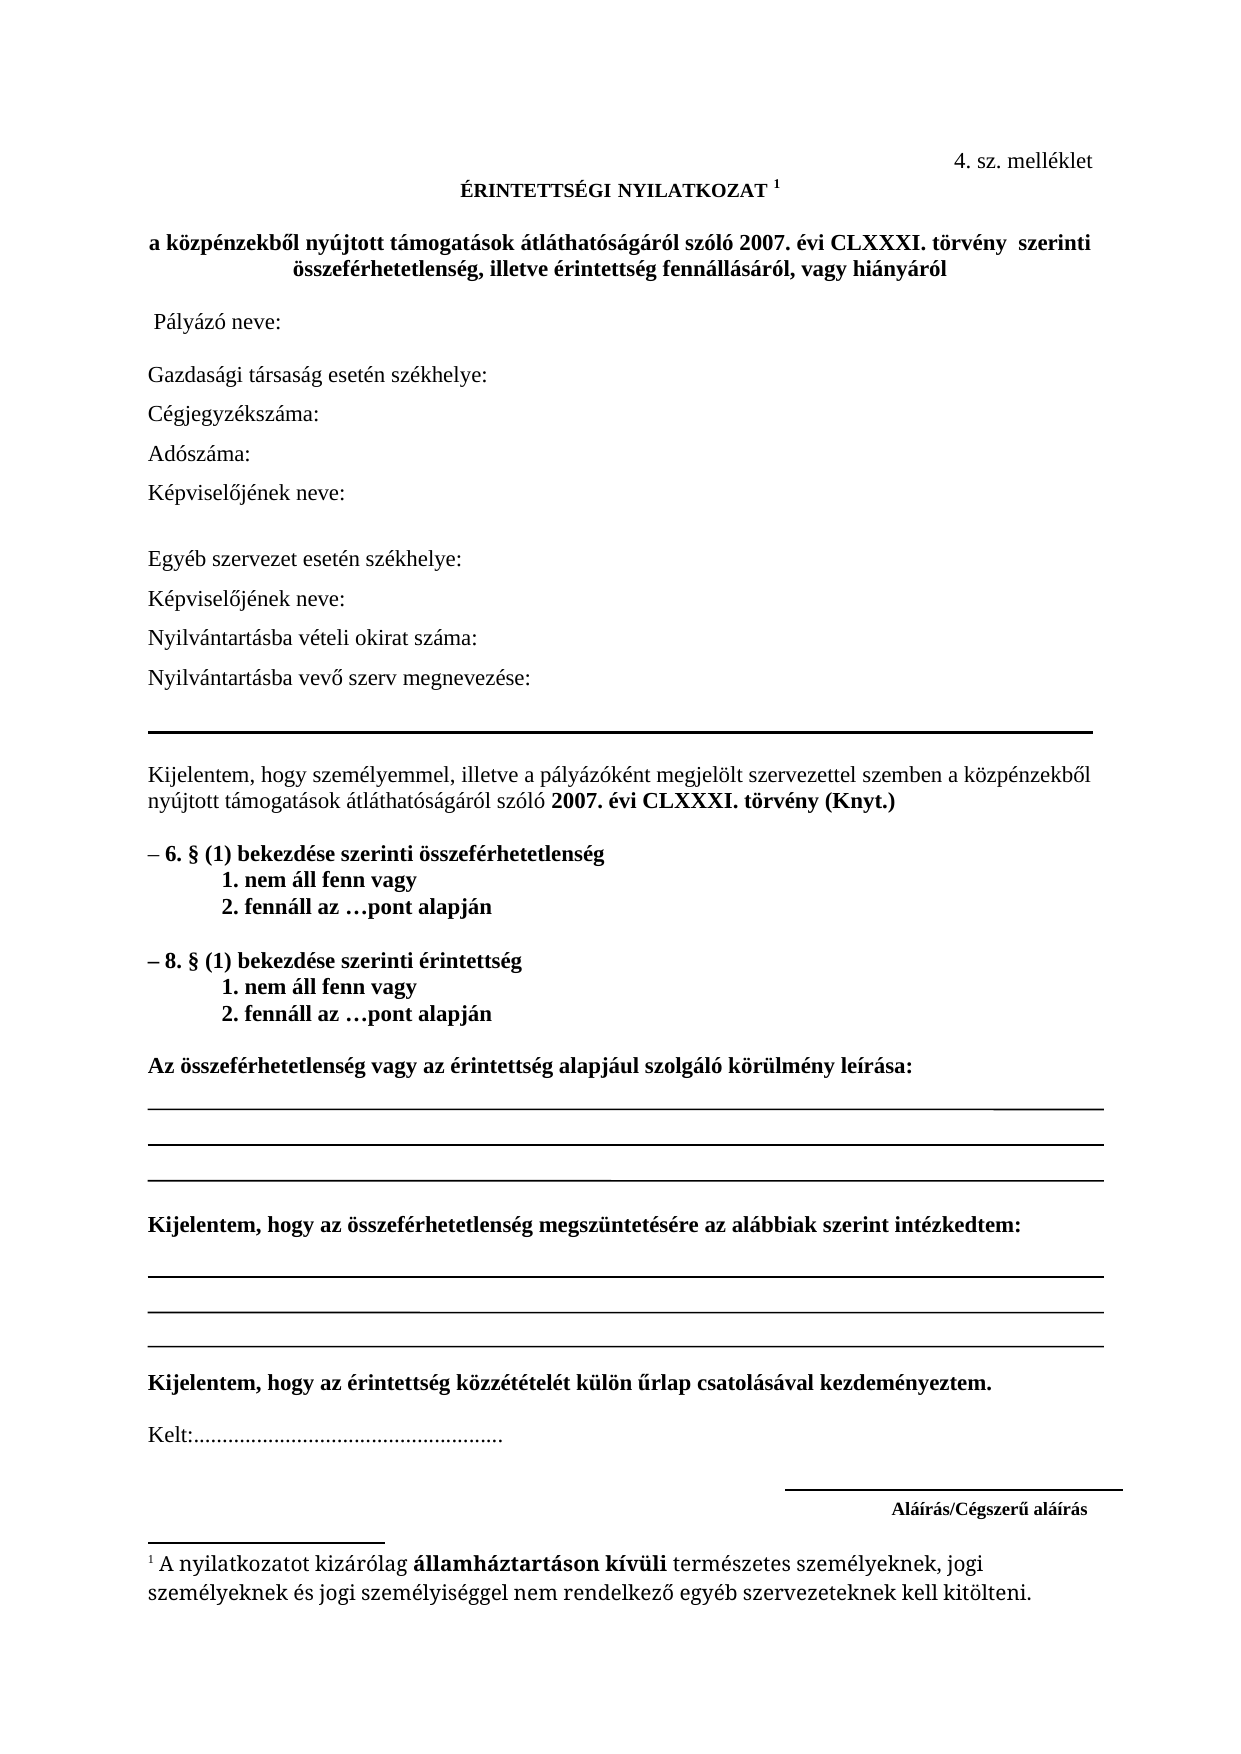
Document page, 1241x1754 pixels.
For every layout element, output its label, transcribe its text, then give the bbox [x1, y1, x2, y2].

text Kelt: [148, 1421, 1093, 1448]
text Gazdasági társaság esetén székhelye: [148, 361, 1093, 387]
text 1. nem áll fenn vagy [148, 866, 1093, 893]
text Az összeférhetetlenség vagy az érintettség alapjául szolgáló körülmény leírása: [148, 1052, 1093, 1079]
text Kijelentem, hogy az érintettség közzétételét külön űrlap csatolásával kezdeményeztem. [148, 1369, 1093, 1395]
text Aláírás/Cégszerű aláírás [148, 1498, 1093, 1520]
text 4. sz. melléklet [748, 148, 1093, 174]
text 2. fennáll az …pont alapján [148, 893, 1093, 919]
text 2. fennáll az …pont alapján [148, 1000, 1093, 1026]
text Cégjegyzékszáma: [148, 400, 1093, 427]
text – 6. § (1) bekezdése szerinti összeférhetetlenség [148, 840, 1093, 866]
text érintettségi nyilatkozat [148, 174, 1093, 203]
text – 8. § (1) bekezdése szerinti érintettség [148, 947, 1093, 973]
text Egyéb szervezet esetén székhelye: [148, 545, 1093, 571]
text Kijelentem, hogy az összeférhetetlenség megszüntetésére az alábbiak szerint intézkedtem: [148, 1211, 1093, 1237]
text 1. nem áll fenn vagy [148, 973, 1093, 1000]
text Nyilvántartásba vevő szerv megnevezése: [148, 663, 1093, 690]
text Kijelentem, hogy személyemmel, illetve a pályázóként megjelölt szervezettel szemben a közpénzekből nyújtott támogatások átláthatóságáról szóló 2007. évi CLXXXI. törvény (Knyt.) [148, 761, 1093, 814]
text Pályázó neve: [148, 308, 1093, 334]
text Adószáma: [148, 440, 1093, 466]
text Képviselőjének neve: [148, 479, 1093, 506]
text Képviselőjének neve: [148, 584, 1093, 611]
text a közpénzekből nyújtott támogatások átláthatóságáról szóló 2007. évi CLXXXI. törvény szerinti összeférhetetlenség, illetve érintettség fennállásáról, vagy hiányáról [148, 229, 1093, 282]
text Nyilvántartásba vételi okirat száma: [148, 624, 1093, 650]
